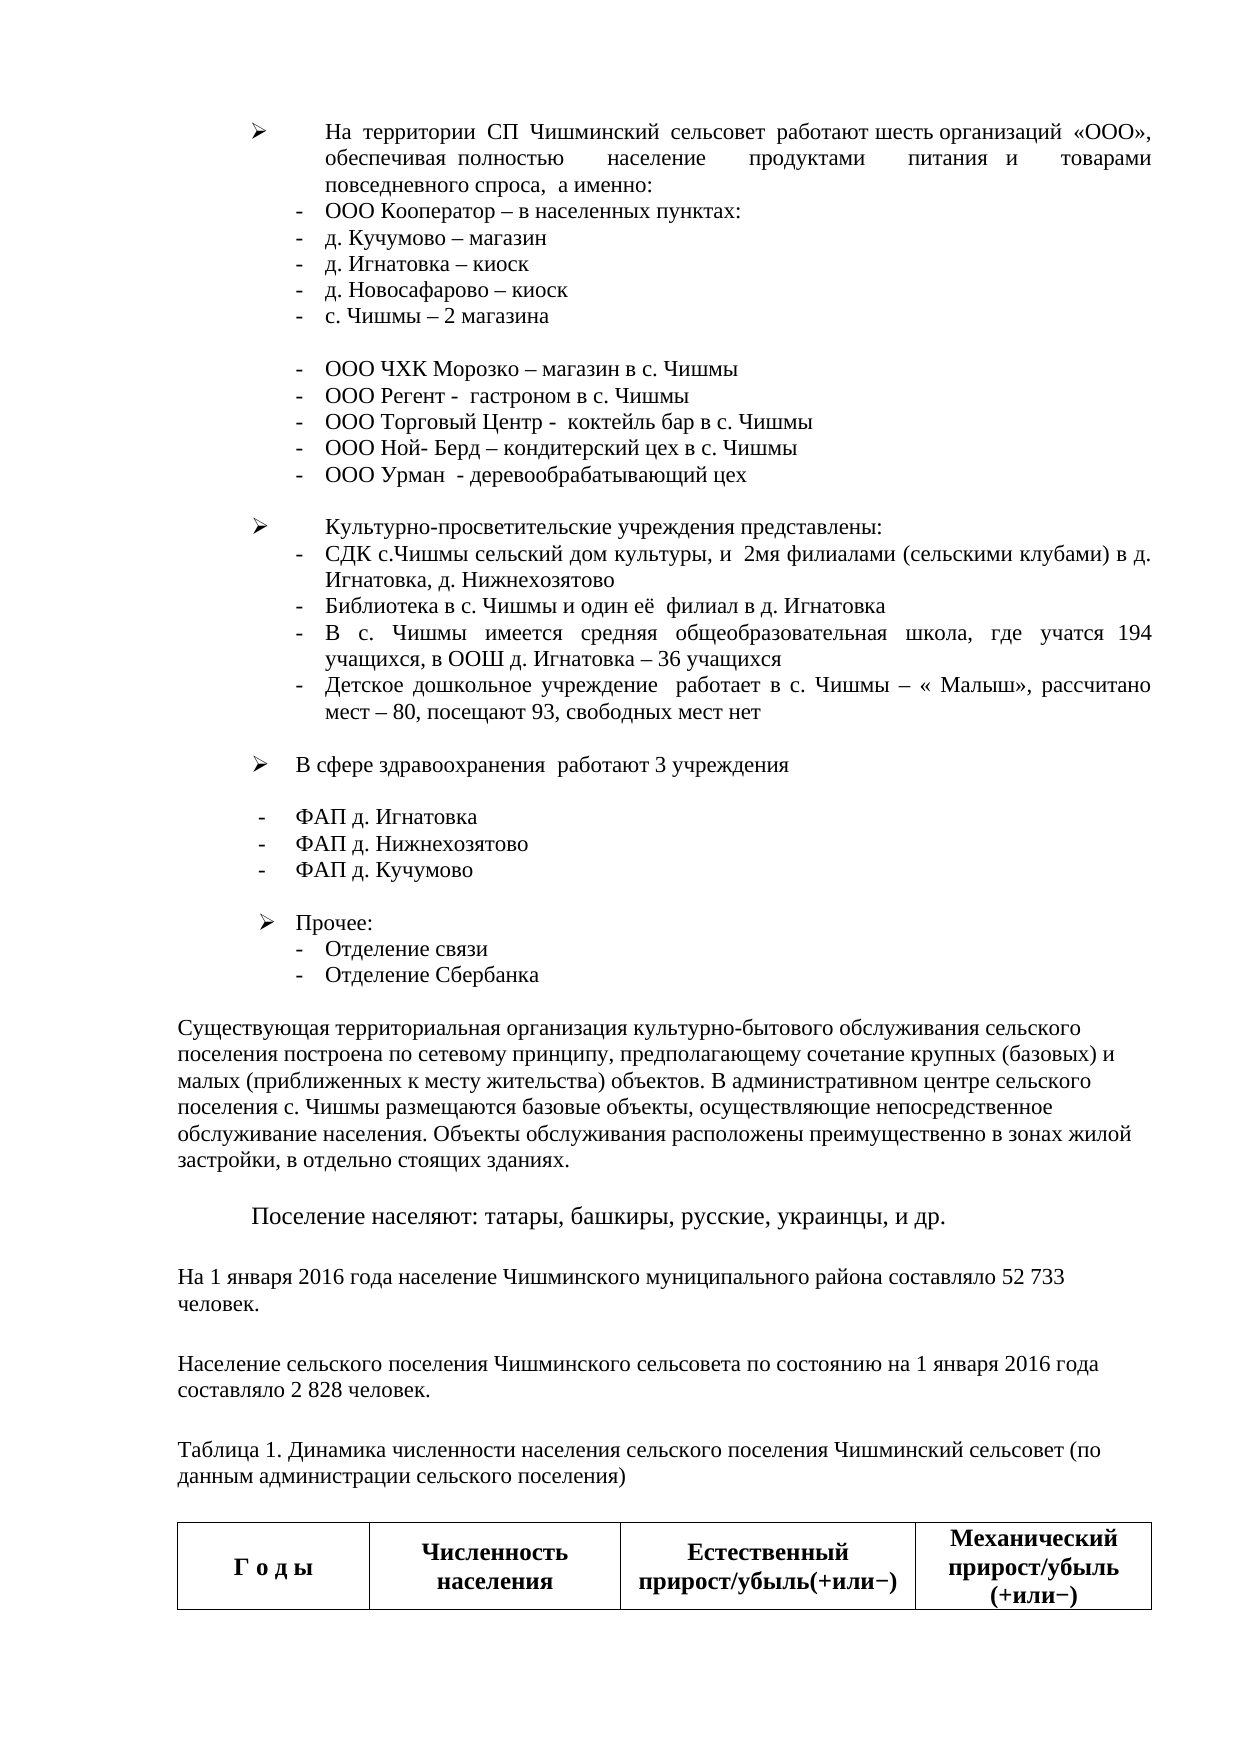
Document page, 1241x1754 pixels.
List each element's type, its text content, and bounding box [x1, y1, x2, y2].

list Отделение Сбербанка [295, 961, 1152, 988]
list с. Чишмы – 2 магазина [295, 303, 1152, 329]
list Детское дошкольное учреждение работает в с. Чишмы – « Малыш», рассчитано мест – 80, посещают 93, свободных мест нет [295, 672, 1152, 724]
list ФАП д. Игнатовка [258, 803, 1152, 830]
table_header Численность населения [370, 1523, 620, 1609]
list д. Новосафарово – киоск [295, 276, 1152, 303]
list ФАП д. Нижнехозятово [258, 830, 1152, 856]
text Существующая территориальная организация культурно-бытового обслуживания сельского поселения построена по сетевому принципу, предполагающему сочетание крупных (базовых) и малых (приближенных к месту жительства) объектов. В административном центре сельского поселения с. Чишмы размещаются базовые объекты, осуществляющие непосредственное обслуживание населения. Объекты обслуживания расположены преимущественно в зонах жилой застройки, в отдельно стоящих зданиях. [177, 1014, 1152, 1172]
list В сфере здравоохранения работают 3 учреждения [251, 751, 1152, 777]
list д. Кучумово – магазин [295, 223, 1152, 250]
list ООО Торговый Центр - коктейль бар в с. Чишмы [295, 408, 1152, 434]
list Библиотека в с. Чишмы и один её филиал в д. Игнатовка [295, 592, 1152, 619]
table_header Г о д ы [178, 1523, 369, 1609]
list Отделение связи [295, 935, 1152, 961]
list Прочее: [258, 909, 1152, 935]
list В с. Чишмы имеется средняя общеобразовательная школа, где учатся 194 учащихся, в ООШ д. Игнатовка – 36 учащихся [295, 619, 1152, 672]
text Поселение населяют: татары, башкиры, русские, украинцы, и др. [177, 1201, 1153, 1230]
text Население сельского поселения Чишминского сельсовета по состоянию на 1 января 2016 года составляло 2 828 человек. [177, 1349, 1152, 1402]
list Культурно-просветительские учреждения представлены: [251, 513, 1152, 540]
table_header Механический прирост/убыль (+или−) [916, 1523, 1151, 1609]
table_header Естественный прирост/убыль(+или−) [621, 1523, 915, 1609]
list д. Игнатовка – киоск [295, 250, 1152, 276]
list На территории СП Чишминский сельсовет работают шесть организаций «ООО», обеспечивая полностью население продуктами питания и товарами повседневного спроса, а именно: [250, 118, 1152, 197]
text На 1 января 2016 года население Чишминского муниципального района составляло 52 733 человек. [177, 1263, 1152, 1316]
list ООО ЧХК Морозко – магазин в с. Чишмы [295, 355, 1152, 382]
text Таблица 1. Динамика численности населения сельского поселения Чишминский сельсовет (по данным администрации сельского поселения) [177, 1436, 1152, 1488]
list ООО Регент - гастроном в с. Чишмы [295, 382, 1152, 408]
list СДК с.Чишмы сельский дом культуры, и 2мя филиалами (сельскими клубами) в д. Игнатовка, д. Нижнехозятово [295, 540, 1152, 592]
list ООО Урман - деревообрабатывающий цех [295, 461, 1152, 487]
list ООО Ной- Берд – кондитерский цех в с. Чишмы [295, 434, 1152, 461]
list ООО Кооператор – в населенных пунктах: [295, 197, 1152, 223]
list ФАП д. Кучумово [258, 856, 1152, 882]
